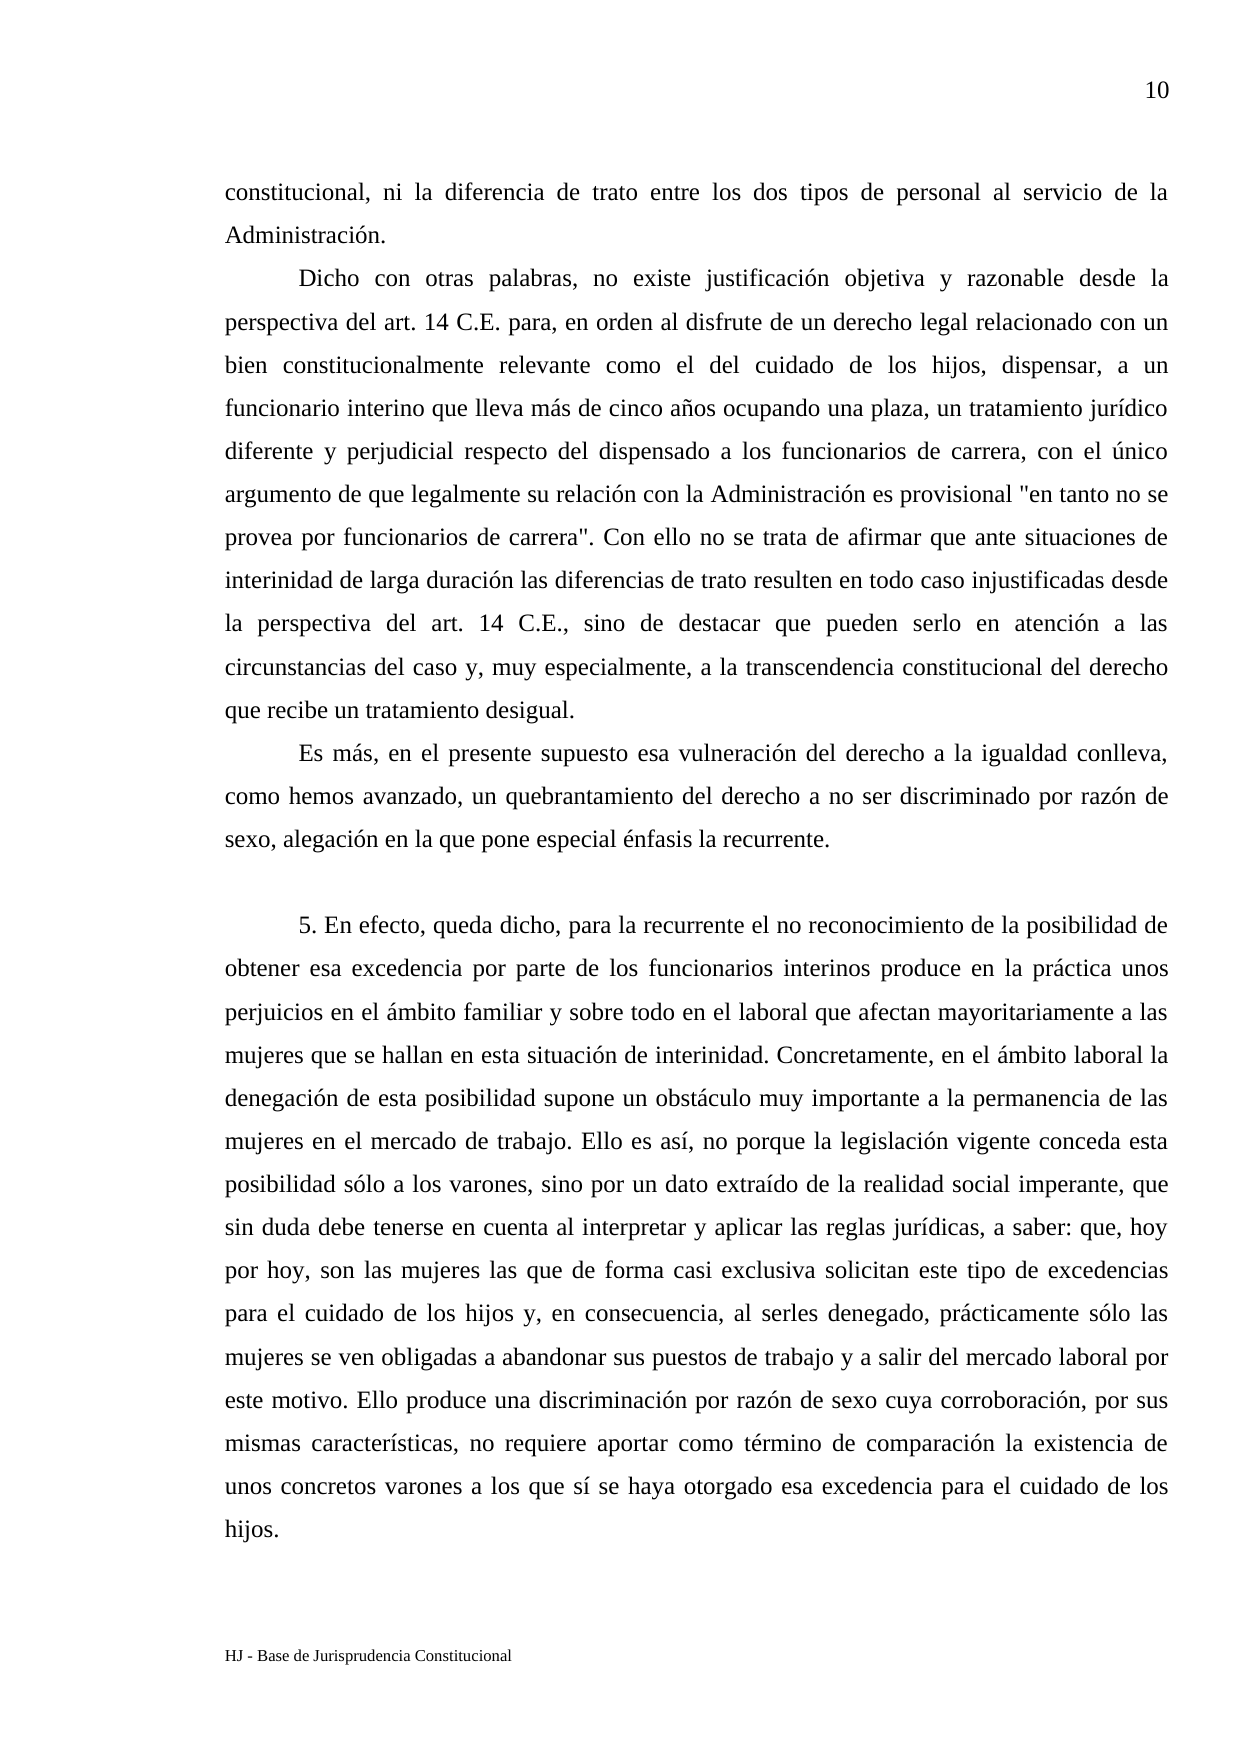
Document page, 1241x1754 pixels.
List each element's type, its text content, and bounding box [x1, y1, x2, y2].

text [224, 177, 1169, 249]
text Dicho con otras palabras, no existe justificación objetiva y razonable desde la perspectiva del art. 14 C.E. para, en orden al disfrute de un derecho legal relacionado con un bien constitucionalmente relevante como el del cuidado de los hijos, dispensar, a un funcionario interino que lleva más de cinco años ocupando una plaza, un tratamiento jurídico diferente y perjudicial respecto del dispensado a los funcionarios de carrera, con el único argumento de que legalmente su relación con la Administración es provisional "en tanto no se provea por funcionarios de carrera". Con ello no se trata de afirmar que ante situaciones de interinidad de larga duración las diferencias de trato resulten en todo caso injustificadas desde la perspectiva del art. 14 C.E., sino de destacar que pueden serlo en atención a las circunstancias del caso y, muy especialmente, a la transcendencia constitucional del derecho que recibe un tratamiento desigual. [224, 263, 1169, 723]
text Es más, en el presente supuesto esa vulneración del derecho a la igualdad conlleva, como hemos avanzado, un quebrantamiento del derecho a no ser discriminado por razón de sexo, alegación en la que pone especial énfasis la recurrente. [224, 738, 1169, 853]
text 5. En efecto, queda dicho, para la recurrente el no reconocimiento de la posibilidad de obtener esa excedencia por parte de los funcionarios interinos produce en la práctica unos perjuicios en el ámbito familiar y sobre todo en el laboral que afectan mayoritariamente a las mujeres que se hallan en esta situación de interinidad. Concretamente, en el ámbito laboral la denegación de esta posibilidad supone un obstáculo muy importante a la permanencia de las mujeres en el mercado de trabajo. Ello es así, no porque la legislación vigente conceda esta posibilidad sólo a los varones, sino por un dato extraído de la realidad social imperante, que sin duda debe tenerse en cuenta al interpretar y aplicar las reglas jurídicas, a saber: que, hoy por hoy, son las mujeres las que de forma casi exclusiva solicitan este tipo de excedencias para el cuidado de los hijos y, en consecuencia, al serles denegado, prácticamente sólo las mujeres se ven obligadas a abandonar sus puestos de trabajo y a salir del mercado laboral por este motivo. Ello produce una discriminación por razón de sexo cuya corroboración, por sus mismas características, no requiere aportar como término de comparación la existencia de unos concretos varones a los que sí se haya otorgado esa excedencia para el cuidado de los hijos. [224, 910, 1169, 1543]
